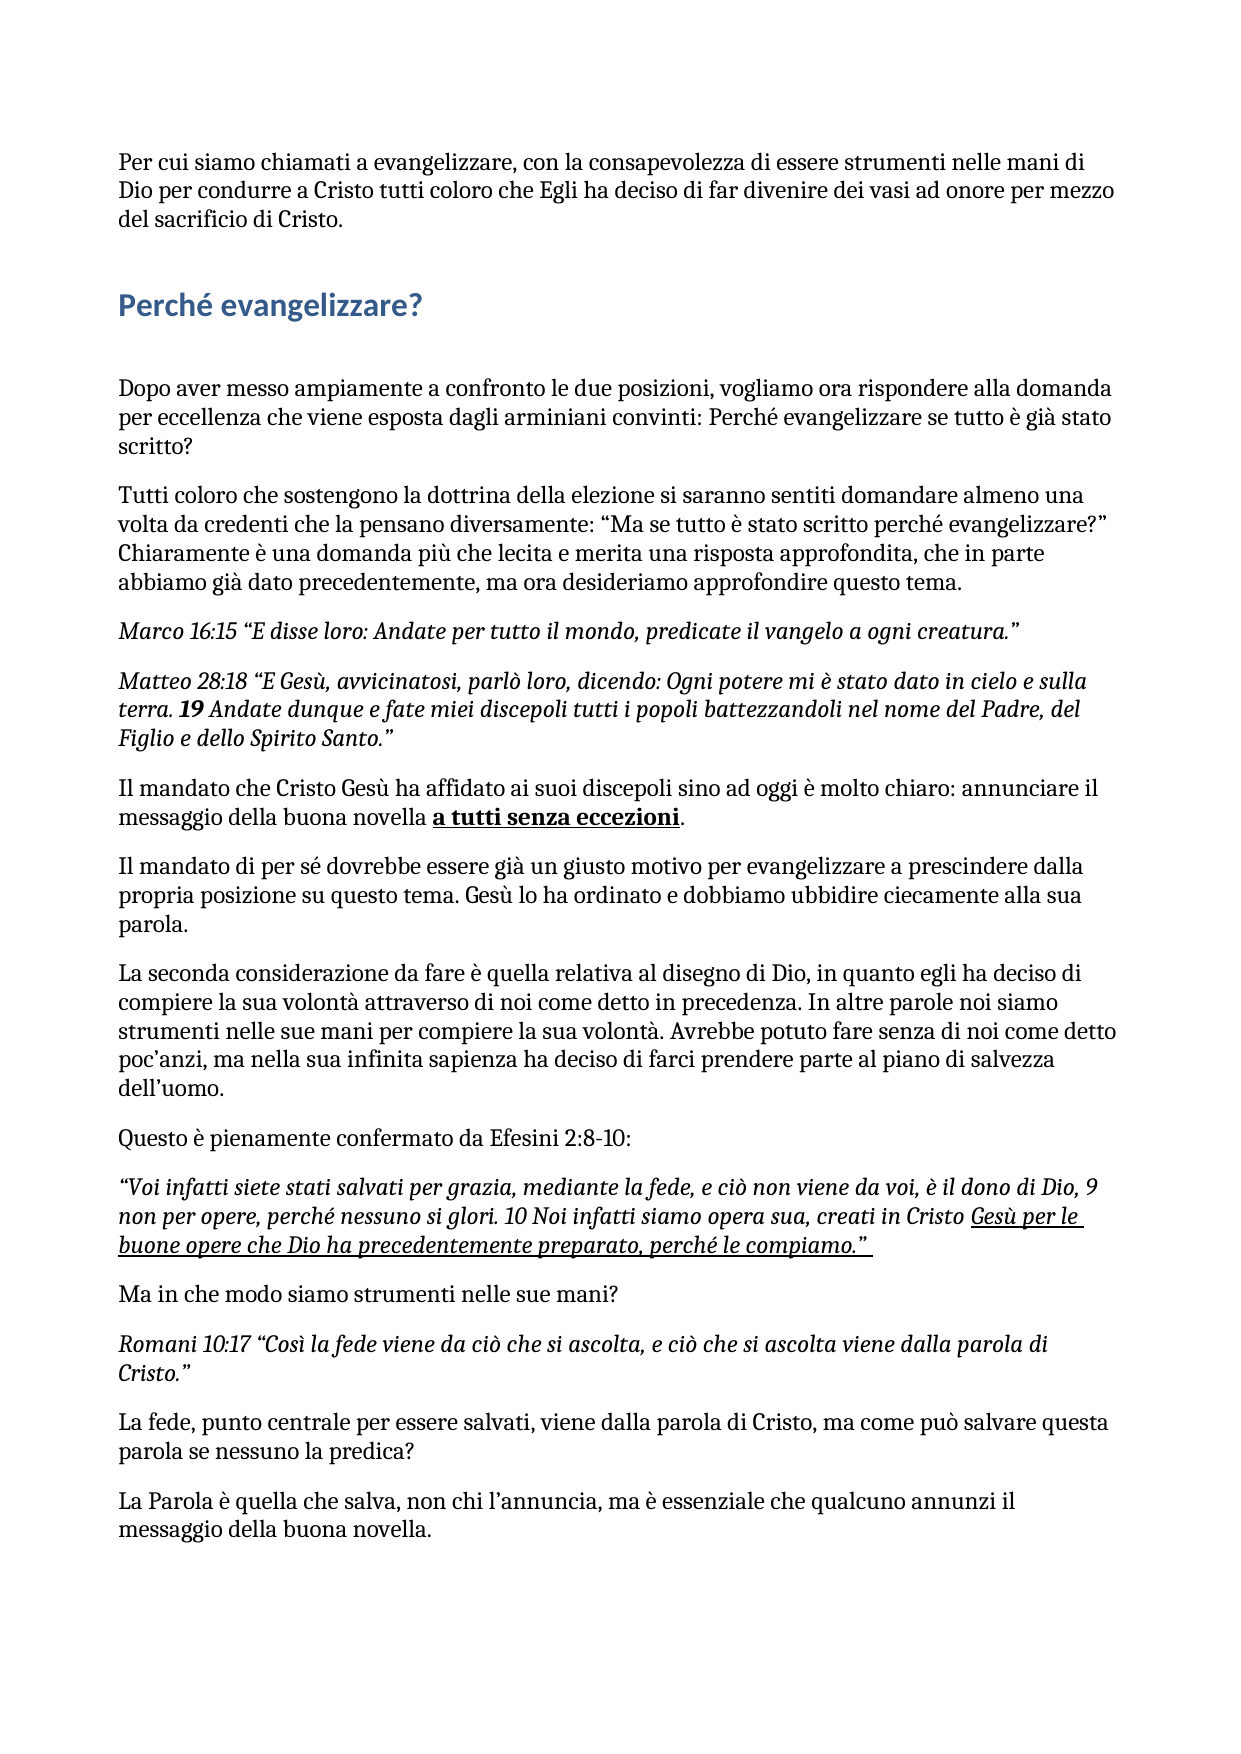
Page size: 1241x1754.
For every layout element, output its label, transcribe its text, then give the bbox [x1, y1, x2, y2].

text La Parola è quella che salva, non chi l’annuncia, ma è essenziale che qualcuno annunzi il messaggio della buona novella. [118, 1487, 1122, 1544]
subtitle Perché evangelizzare? [118, 284, 1122, 324]
text Tutti coloro che sostengono la dottrina della elezione si saranno sentiti domandare almeno una volta da credenti che la pensano diversamente: “Ma se tutto è stato scritto perché evangelizzare?” Chiaramente è una domanda più che lecita e merita una risposta approfondita, che in parte abbiamo già dato precedentemente, ma ora desideriamo approfondire questo tema. [118, 481, 1122, 596]
text Marco 16:15 “E disse loro: Andate per tutto il mondo, predicate il vangelo a ogni creatura.” [118, 617, 1122, 646]
text Matteo 28:18 “E Gesù, avvicinatosi, parlò loro, dicendo: Ogni potere mi è stato dato in cielo e sulla terra. 19 Andate dunque e fate miei discepoli tutti i popoli battezzandoli nel nome del Padre, del Figlio e dello Spirito Santo.” [118, 667, 1122, 753]
text Il mandato che Cristo Gesù ha affidato ai suoi discepoli sino ad oggi è molto chiaro: annunciare il messaggio della buona novella a tutti senza eccezioni. [118, 774, 1122, 831]
text Questo è pienamente confermato da Efesini 2:8-10: [118, 1124, 1122, 1152]
text Ma in che modo siamo strumenti nelle sue mani? [118, 1280, 1122, 1309]
text Il mandato di per sé dovrebbe essere già un giusto motivo per evangelizzare a prescindere dalla propria posizione su questo tema. Gesù lo ha ordinato e dobbiamo ubbidire ciecamente alla sua parola. [118, 852, 1122, 938]
text La fede, punto centrale per essere salvati, viene dalla parola di Cristo, ma come può salvare questa parola se nessuno la predica? [118, 1408, 1122, 1466]
text La seconda considerazione da fare è quella relativa al disegno di Dio, in quanto egli ha deciso di compiere la sua volontà attraverso di noi come detto in precedenza. In altre parole noi siamo strumenti nelle sue mani per compiere la sua volontà. Avrebbe potuto fare senza di noi come detto poc’anzi, ma nella sua infinita sapienza ha deciso di farci prendere parte al piano di salvezza dell’uomo. [118, 959, 1122, 1103]
text Per cui siamo chiamati a evangelizzare, con la consapevolezza di essere strumenti nelle mani di Dio per condurre a Cristo tutti coloro che Egli ha deciso di far divenire dei vasi ad onore per mezzo del sacrificio di Cristo. [118, 148, 1122, 234]
text Romani 10:17 “Così la fede viene da ciò che si ascolta, e ciò che si ascolta viene dalla parola di Cristo.” [118, 1330, 1122, 1387]
text Dopo aver messo ampiamente a confronto le due posizioni, vogliamo ora rispondere alla domanda per eccellenza che viene esposta dagli arminiani convinti: Perché evangelizzare se tutto è già stato scritto? [118, 374, 1122, 460]
text “Voi infatti siete stati salvati per grazia, mediante la fede, e ciò non viene da voi, è il dono di Dio, 9 non per opere, perché nessuno si glori. 10 Noi infatti siamo opera sua, creati in Cristo Gesù per le buone opere che Dio ha precedentemente preparato, perché le compiamo.” [118, 1173, 1122, 1259]
